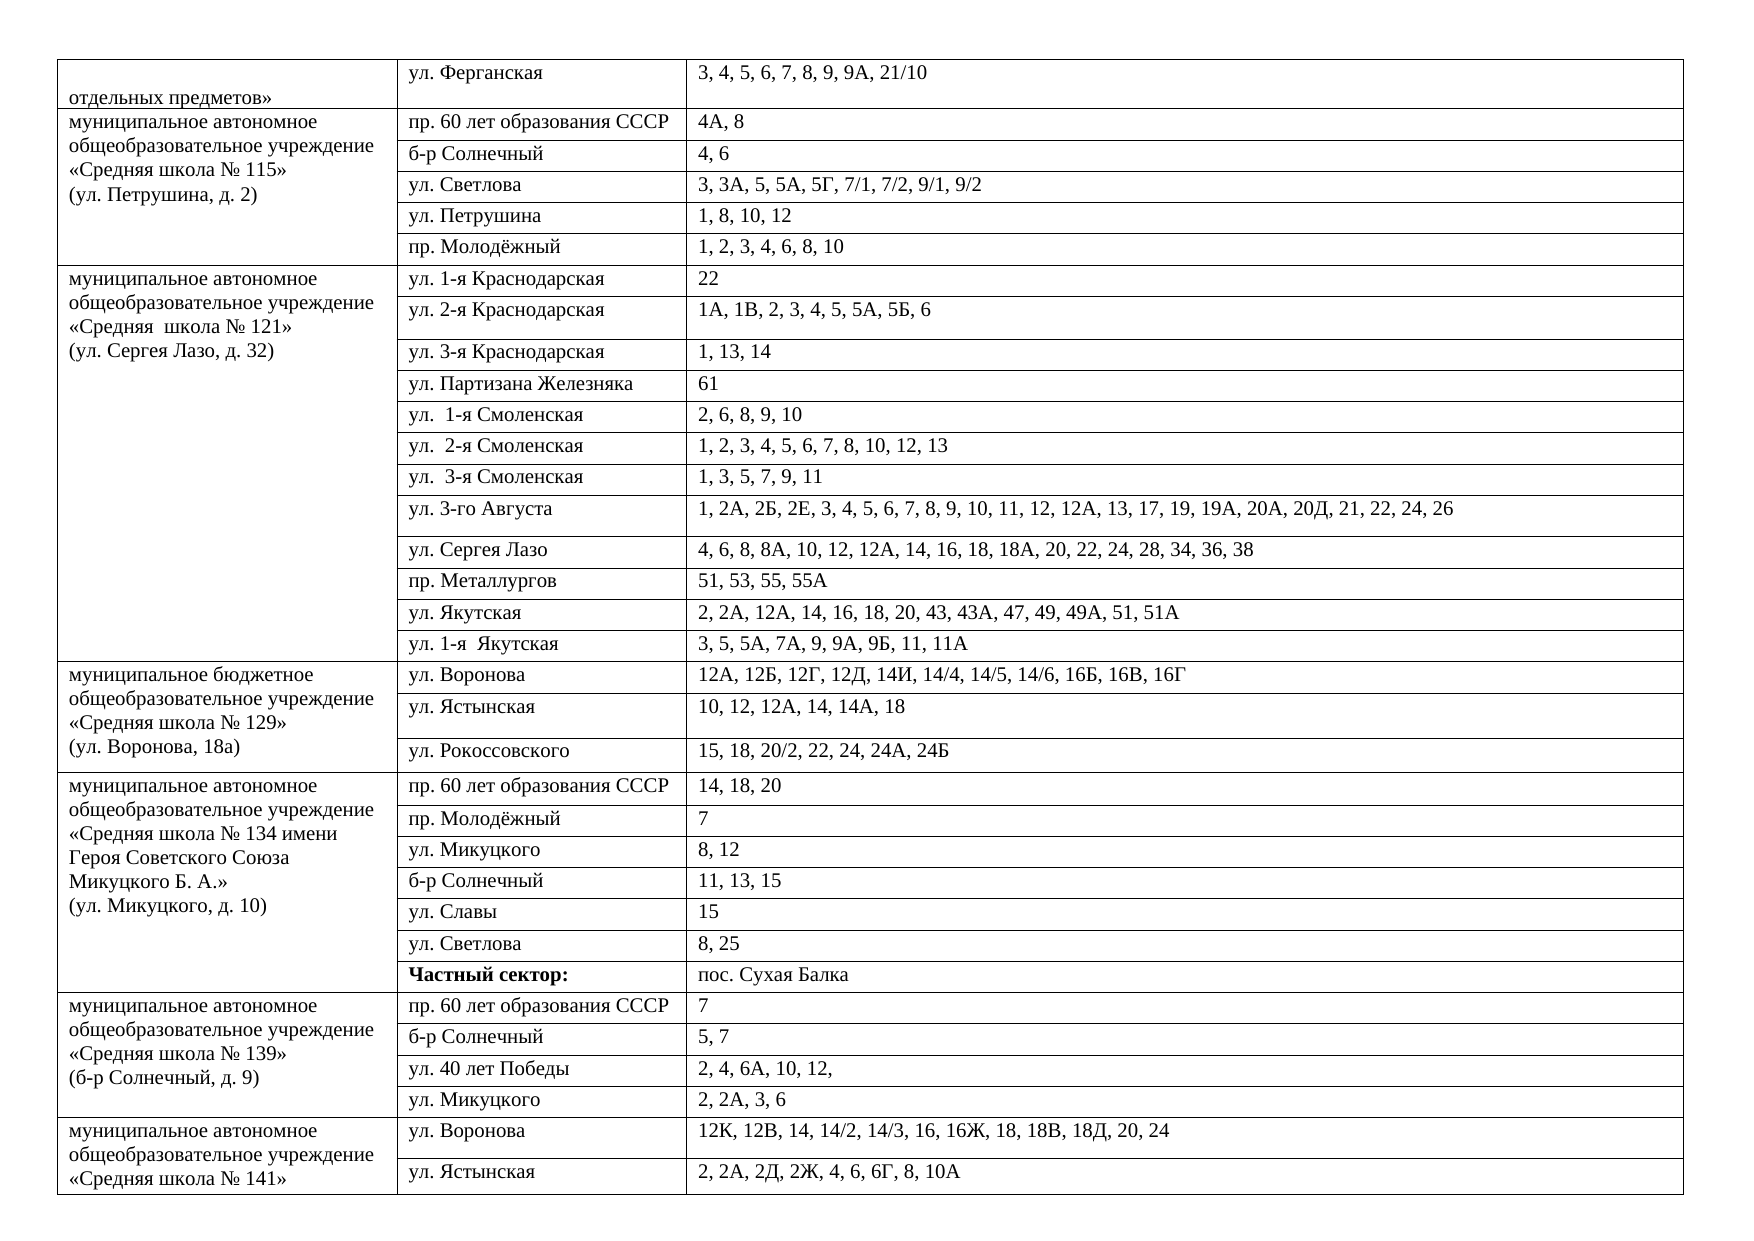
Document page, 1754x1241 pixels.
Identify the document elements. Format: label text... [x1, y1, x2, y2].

table_cell 1, 8, 10, 12 [687, 203, 1683, 233]
table_cell 15, 18, 20/2, 22, 24, 24А, 24Б [687, 739, 1683, 772]
table_cell 51, 53, 55, 55А [687, 569, 1683, 599]
table_cell ул. 2-я Краснодарская [398, 297, 686, 338]
table_cell б-р Солнечный [398, 868, 686, 898]
table_cell ул. Славы [398, 899, 686, 929]
table_cell пр. 60 лет образования СССР [398, 993, 686, 1023]
table_cell 1, 2, 3, 4, 5, 6, 7, 8, 10, 12, 13 [687, 433, 1683, 463]
table_cell 8, 12 [687, 837, 1683, 867]
table_cell муниципальное автономное общеобразовательное учреждение «Средняя школа № 141» (ул. Воронова, д. 18г) [58, 1118, 397, 1194]
table_cell 1, 2, 3, 4, 6, 8, 10 [687, 234, 1683, 264]
table_cell пр. Молодёжный [398, 806, 686, 836]
table_cell ул. Воронова [398, 1118, 686, 1158]
table_cell ул. 1-я Краснодарская [398, 266, 686, 296]
table_cell 12А, 12Б, 12Г, 12Д, 14И, 14/4, 14/5, 14/6, 16Б, 16В, 16Г [687, 662, 1683, 693]
table_cell 1, 3, 5, 7, 9, 11 [687, 465, 1683, 495]
table_cell ул. Ястынская [398, 1159, 686, 1194]
table_cell 1, 2А, 2Б, 2Е, 3, 4, 5, 6, 7, 8, 9, 10, 11, 12, 12А, 13, 17, 19, 19А, 20А, 20Д, 21, 22, 24, 26 [687, 496, 1683, 536]
table_cell 2, 6, 8, 9, 10 [687, 402, 1683, 432]
table_cell 11, 13, 15 [687, 868, 1683, 898]
table_cell 2, 4, 6А, 10, 12, [687, 1056, 1683, 1086]
table_cell 2, 2А, 12А, 14, 16, 18, 20, 43, 43А, 47, 49, 49А, 51, 51А [687, 600, 1683, 630]
table_cell ул. Микуцкого [398, 837, 686, 867]
table_cell пр. Металлургов [398, 569, 686, 599]
table_cell ул. Микуцкого [398, 1087, 686, 1117]
table_cell ул. 3-я Смоленская [398, 465, 686, 495]
table_cell 2, 2А, 3, 6 [687, 1087, 1683, 1117]
table_cell муниципальное бюджетное общеобразовательное учреждение «Средняя школа № 129» (ул. Воронова, 18а) [58, 662, 397, 772]
table_cell пос. Сухая Балка [687, 962, 1683, 992]
table_cell 8, 25 [687, 931, 1683, 961]
table_cell 7 [687, 993, 1683, 1023]
table_cell 15 [687, 899, 1683, 929]
table_cell Частный сектор: [398, 962, 686, 992]
table_cell ул. Светлова [398, 172, 686, 202]
table_cell б-р Солнечный [398, 141, 686, 171]
table_cell ул. Сергея Лазо [398, 537, 686, 567]
table_cell 5, 7 [687, 1024, 1683, 1054]
table_cell ул. Светлова [398, 931, 686, 961]
table_cell 4А, 8 [687, 109, 1683, 139]
table_cell 2, 2А, 2Д, 2Ж, 4, 6, 6Г, 8, 10А [687, 1159, 1683, 1194]
table_cell ул. Партизана Железняка [398, 371, 686, 401]
table_cell пр. Молодёжный [398, 234, 686, 264]
table_cell ул. Якутская [398, 600, 686, 630]
table_cell пр. 60 лет образования СССР [398, 109, 686, 139]
table_cell 14, 18, 20 [687, 773, 1683, 804]
table_cell 7 [687, 806, 1683, 836]
table_cell 4, 6, 8, 8А, 10, 12, 12А, 14, 16, 18, 18А, 20, 22, 24, 28, 34, 36, 38 [687, 537, 1683, 567]
table_cell ул. 3-го Августа [398, 496, 686, 536]
table_cell 3, 5, 5А, 7А, 9, 9А, 9Б, 11, 11А [687, 631, 1683, 661]
table_cell муниципальное автономное общеобразовательное учреждение «Средняя школа № 139» (б-р Солнечный, д. 9) [58, 993, 397, 1117]
table_cell б-р Солнечный [398, 1024, 686, 1054]
table_cell ул. Петрушина [398, 203, 686, 233]
table_cell 1, 13, 14 [687, 340, 1683, 370]
table_cell ул. Воронова [398, 662, 686, 693]
table_cell 1А, 1В, 2, 3, 4, 5, 5А, 5Б, 6 [687, 297, 1683, 338]
table_cell ул. 40 лет Победы [398, 1056, 686, 1086]
table_cell 4, 6 [687, 141, 1683, 171]
table_cell ул. Ястынская [398, 694, 686, 737]
table_cell ул. 3-я Краснодарская [398, 340, 686, 370]
table_cell пр. 60 лет образования СССР [398, 773, 686, 804]
table_cell 3, 3А, 5, 5А, 5Г, 7/1, 7/2, 9/1, 9/2 [687, 172, 1683, 202]
table_cell 22 [687, 266, 1683, 296]
table_cell муниципальное автономное общеобразовательное учреждение «Средняя школа № 121» (ул. Сергея Лазо, д. 32) [58, 266, 397, 661]
table_cell 61 [687, 371, 1683, 401]
table_cell 10, 12, 12А, 14, 14А, 18 [687, 694, 1683, 737]
table_cell муниципальное автономное общеобразовательное учреждение «Средняя школа № 115» (ул. Петрушина, д. 2) [58, 109, 397, 264]
table_cell 3, 4, 5, 6, 7, 8, 9, 9А, 21/10 [687, 60, 1683, 108]
table_cell муниципальное автономное общеобразовательное учреждение «Средняя школа № 134 имени Героя Советского Союза Микуцкого Б. А.» (ул. Микуцкого, д. 10) [58, 773, 397, 992]
table_cell ул. 1-я Якутская [398, 631, 686, 661]
table_cell ул. Ферганская [398, 60, 686, 108]
table_cell ул. 2-я Смоленская [398, 433, 686, 463]
table_cell ул. Рокоссовского [398, 739, 686, 772]
table_cell ул. 1-я Смоленская [398, 402, 686, 432]
table_cell 12К, 12В, 14, 14/2, 14/3, 16, 16Ж, 18, 18В, 18Д, 20, 24 [687, 1118, 1683, 1158]
